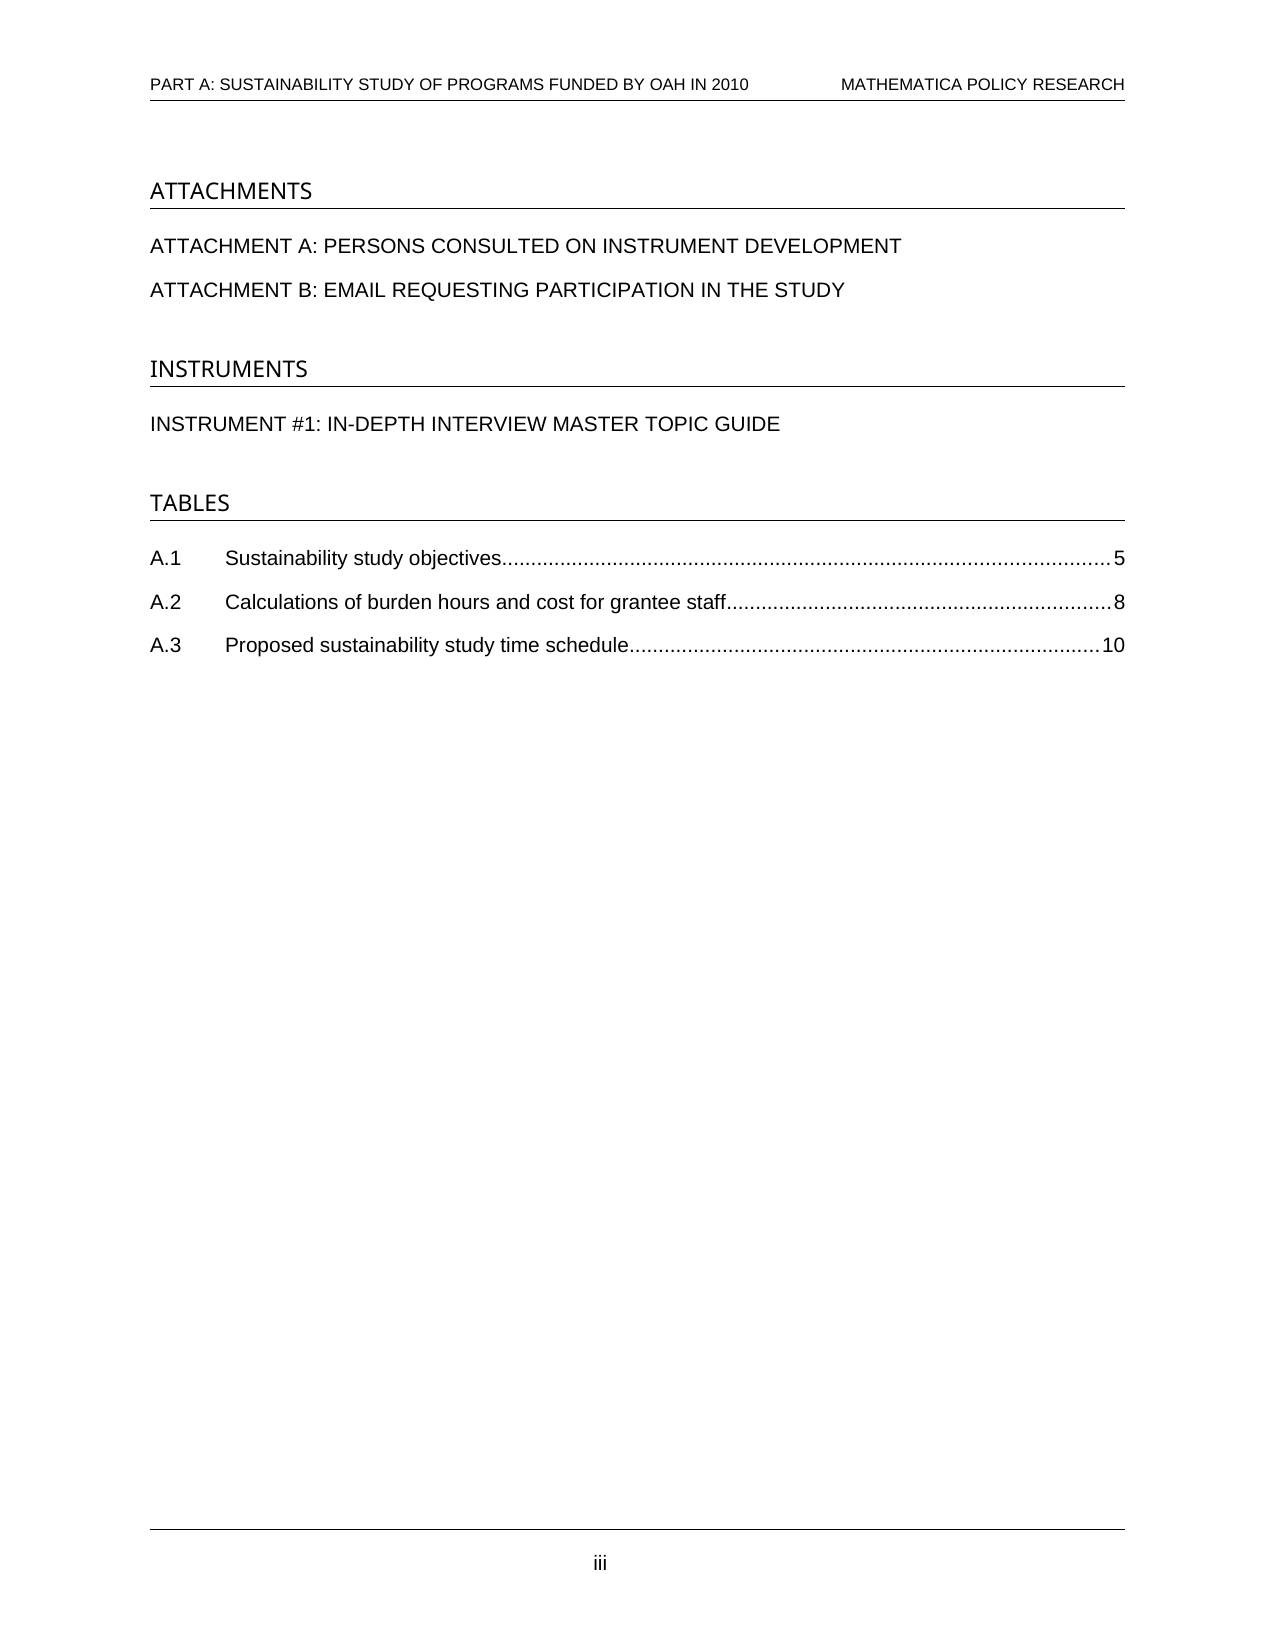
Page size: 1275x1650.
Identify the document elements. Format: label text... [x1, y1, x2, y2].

text INSTRUMENTS [150, 353, 1125, 386]
text ATTACHMENT A: PERSONS CONSULTED ON INSTRUMENT DEVELOPMENT [150, 234, 1050, 259]
text INSTRUMENT #1: IN-DEPTH INTERVIEW MASTER TOPIC GUIDE [150, 411, 1050, 436]
text TABLES [150, 486, 1125, 520]
text A.2 Calculations of burden hours and cost for grantee staff 8 [150, 589, 1050, 614]
text ATTACHMENTS [150, 175, 1125, 208]
text ATTACHMENT B: EMAIL REQUESTING PARTICIPATION IN THE STUDY [150, 278, 1050, 303]
text A.1 Sustainability study objectives 5 [150, 545, 1050, 570]
text A.3 Proposed sustainability study time schedule 10 [150, 633, 1050, 658]
